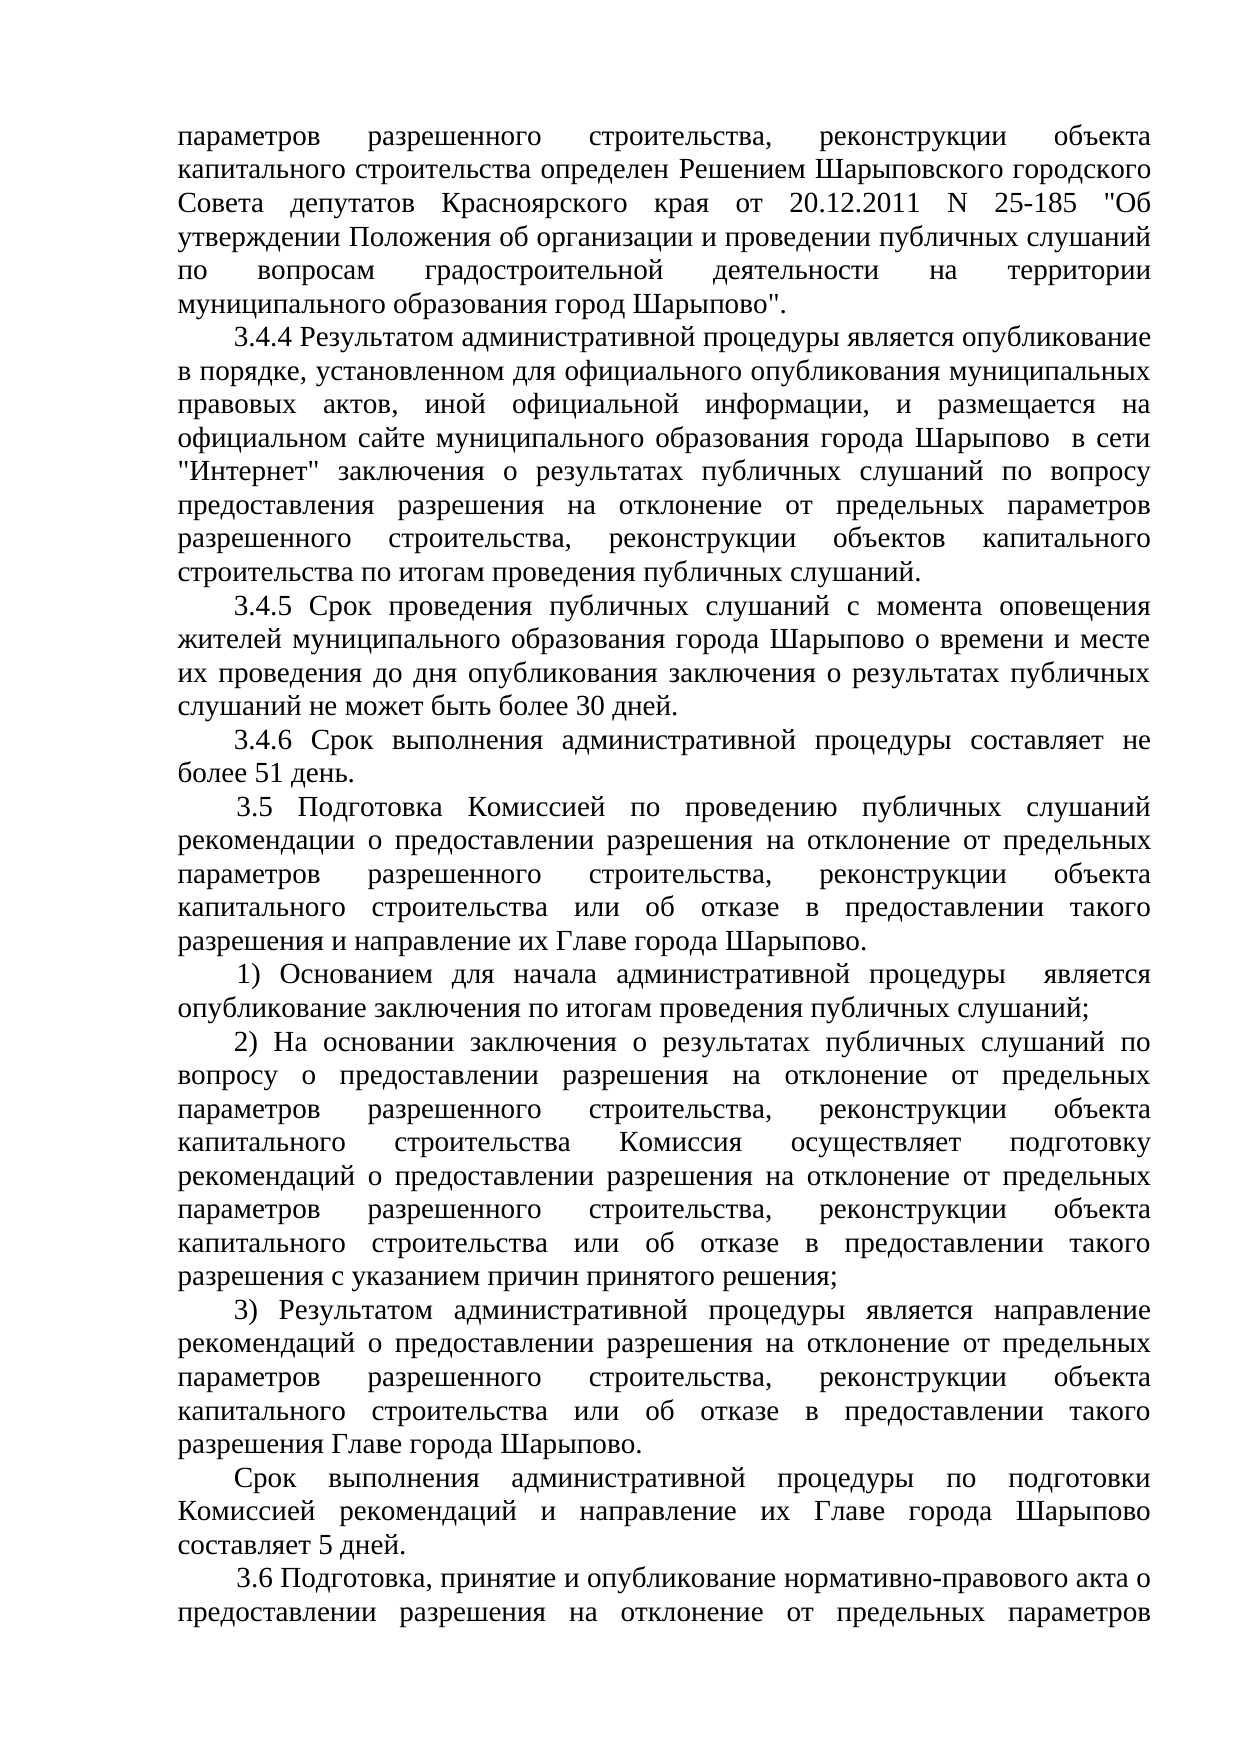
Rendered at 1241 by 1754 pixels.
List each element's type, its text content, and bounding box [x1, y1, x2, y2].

text 3.4.5 Срок проведения публичных слушаний с момента оповещения жителей муниципального образования города Шарыпово о времени и месте их проведения до дня опубликования заключения о результатах публичных слушаний не может быть более 30 дней. [177, 588, 1152, 722]
text 3.5 Подготовка Комиссией по проведению публичных слушаний рекомендации о предоставлении разрешения на отклонение от предельных параметров разрешенного строительства, реконструкции объекта капитального строительства или об отказе в предоставлении такого разрешения и направление их Главе города Шарыпово. [177, 789, 1152, 957]
text 3) Результатом административной процедуры является направление рекомендаций о предоставлении разрешения на отклонение от предельных параметров разрешенного строительства, реконструкции объекта капитального строительства или об отказе в предоставлении такого разрешения Главе города Шарыпово. [177, 1292, 1152, 1460]
text 3.4.6 Срок выполнения административной процедуры составляет не более 51 день. [177, 722, 1152, 789]
text Срок выполнения административной процедуры по подготовки Комиссией рекомендаций и направление их Главе города Шарыпово составляет 5 дней. [177, 1460, 1152, 1560]
text 1) Основанием для начала административной процедуры является опубликование заключения по итогам проведения публичных слушаний; [177, 957, 1152, 1024]
text 3.4.4 Результатом административной процедуры является опубликование в порядке, установленном для официального опубликования муниципальных правовых актов, иной официальной информации, и размещается на официальном сайте муниципального образования города Шарыпово в сети "Интернет" заключения о результатах публичных слушаний по вопросу предоставления разрешения на отклонение от предельных параметров разрешенного строительства, реконструкции объектов капитального строительства по итогам проведения публичных слушаний. [177, 319, 1152, 588]
text 2) На основании заключения о результатах публичных слушаний по вопросу о предоставлении разрешения на отклонение от предельных параметров разрешенного строительства, реконструкции объекта капитального строительства Комиссия осуществляет подготовку рекомендаций о предоставлении разрешения на отклонение от предельных параметров разрешенного строительства, реконструкции объекта капитального строительства или об отказе в предоставлении такого разрешения с указанием причин принятого решения; [177, 1024, 1152, 1292]
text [177, 1560, 1152, 1627]
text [177, 118, 1152, 319]
